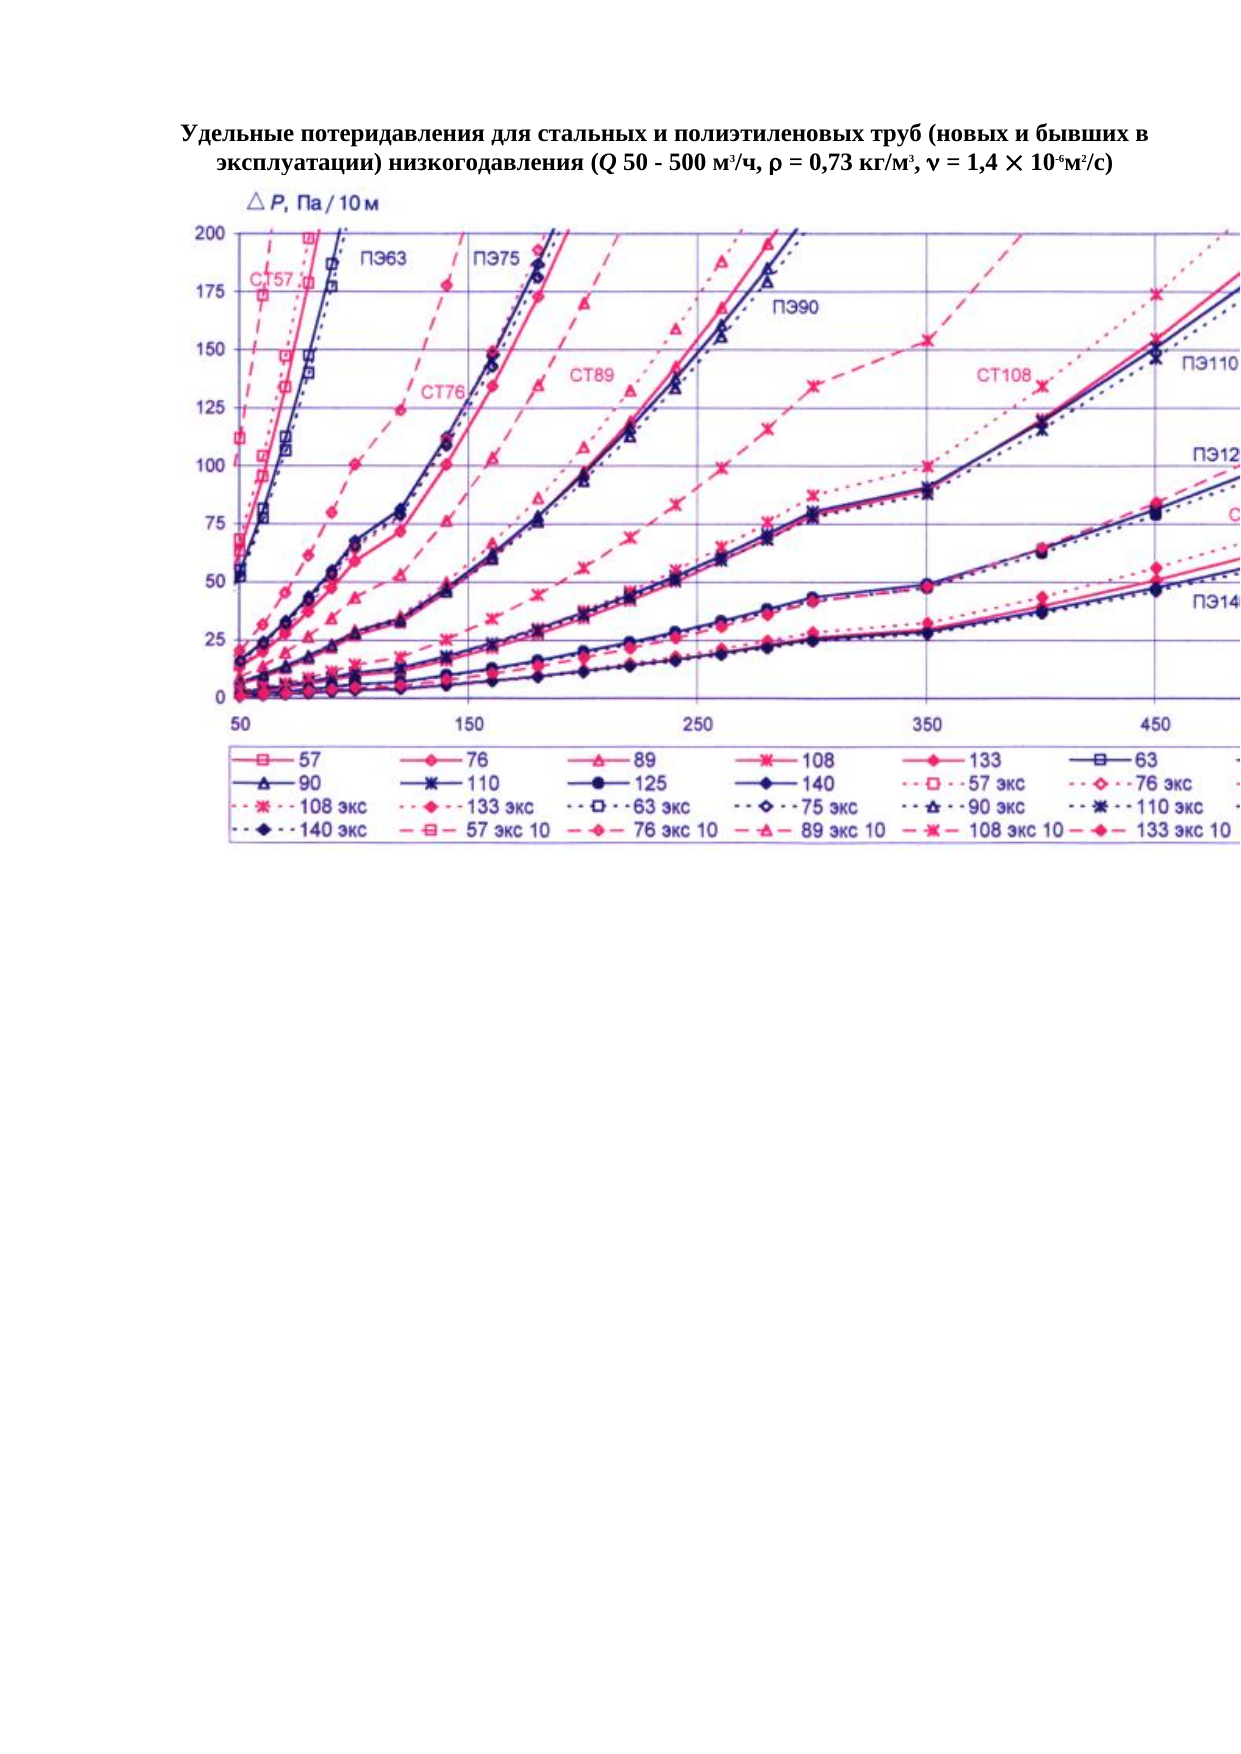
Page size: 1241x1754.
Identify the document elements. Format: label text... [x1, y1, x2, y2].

text Удельные потеридавления для стальных и полиэтиленовых труб (новых и бывших в эксплуатации) низкогодавления (Q 50 - 500 м3/ч,  = 0,73 кг/м3,  = 1,4  10-6м2/с) [177, 118, 1152, 175]
picture [177, 175, 1241, 853]
